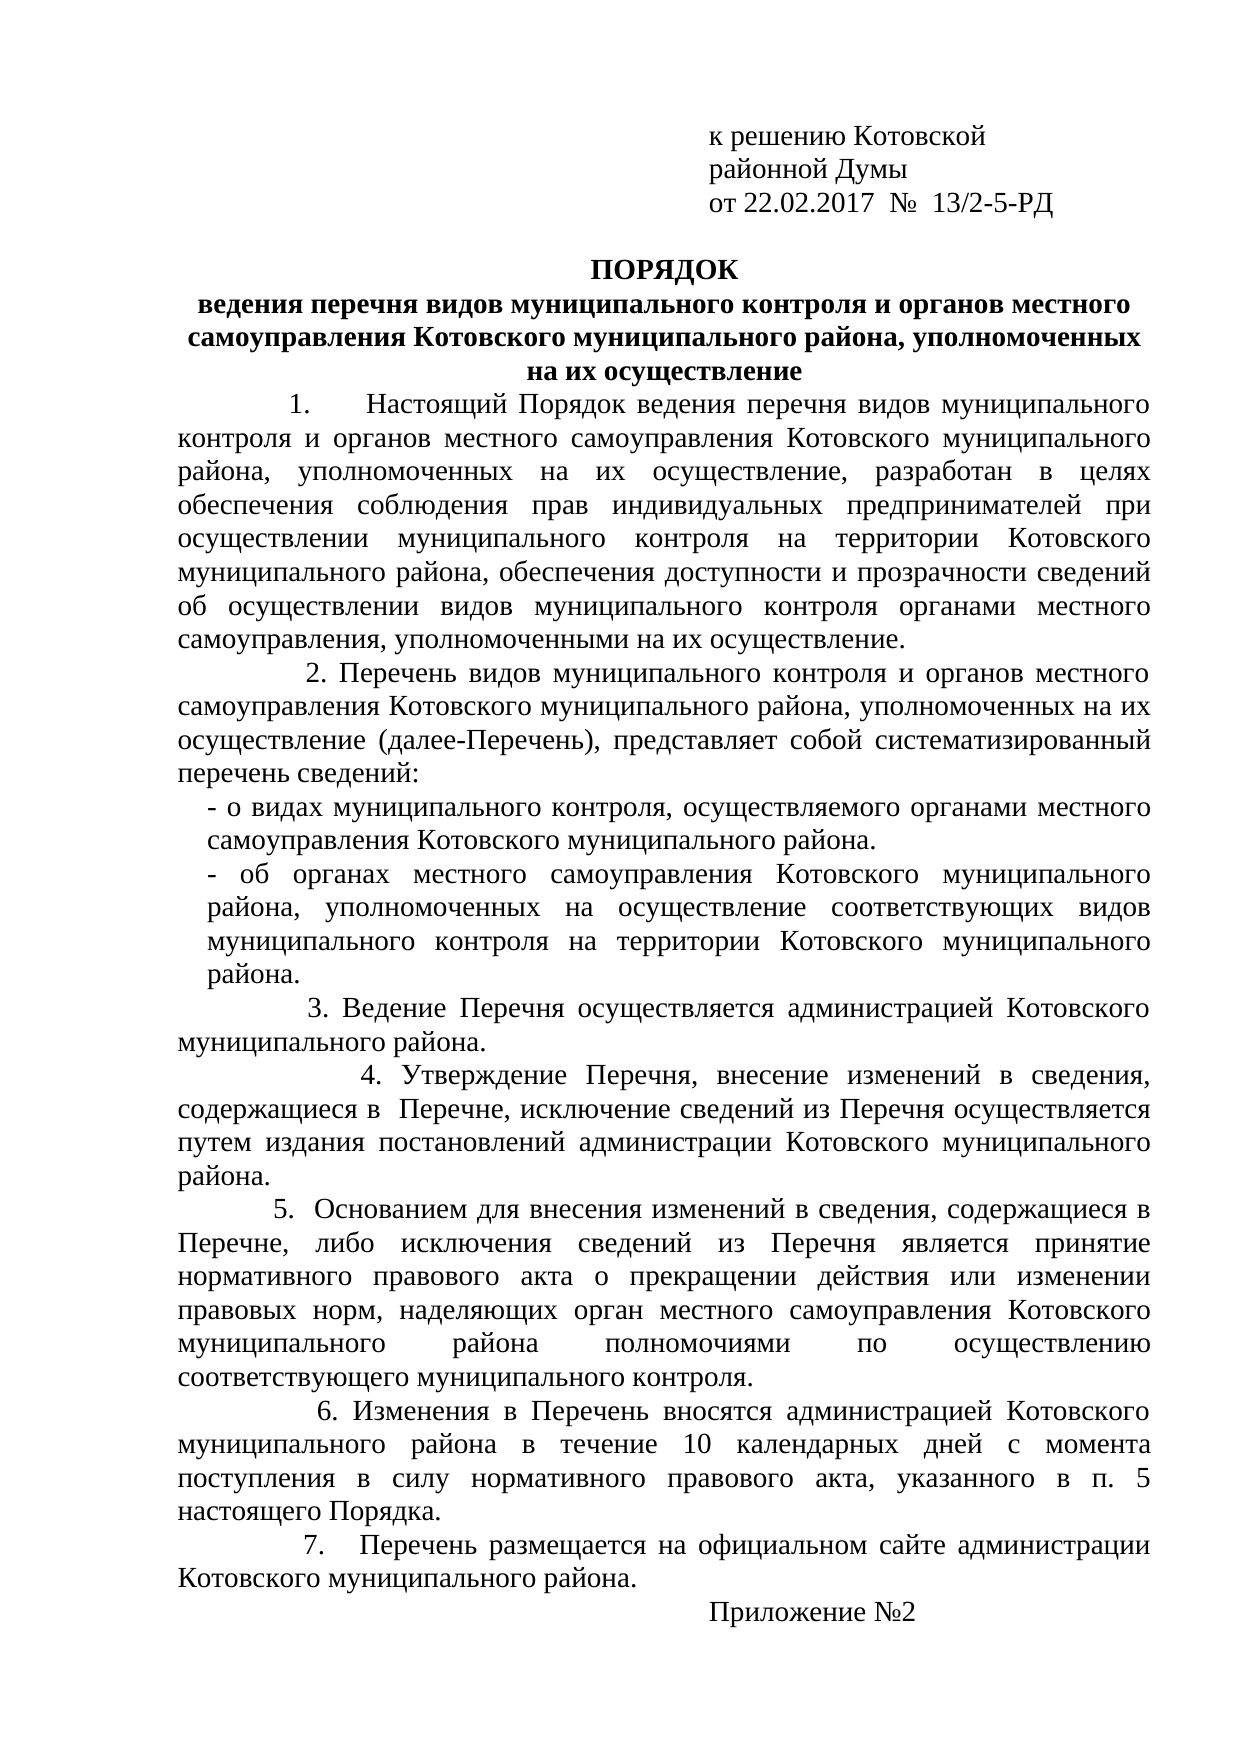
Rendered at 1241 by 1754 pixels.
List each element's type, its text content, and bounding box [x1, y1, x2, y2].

text 2. Перечень видов муниципального контроля и органов местного самоуправления Котовского муниципального района, уполномоченных на их осуществление (далее-Перечень), представляет собой систематизированный перечень сведений: [177, 655, 1152, 789]
list 5. Основанием для внесения изменений в сведения, содержащиеся в Перечне, либо исключения сведений из Перечня является принятие нормативного правового акта о прекращении действия или изменении правовых норм, наделяющих орган местного самоуправления Котовского муниципального района полномочиями по осуществлению соответствующего муниципального контроля. [177, 1191, 1152, 1393]
text к решению Котовской [177, 118, 1152, 152]
list 6. Изменения в Перечень вносятся администрацией Котовского муниципального района в течение 10 календарных дней с момента поступления в силу нормативного правового акта, указанного в п. 5 настоящего Порядка. [177, 1393, 1152, 1527]
list 1. Настоящий Порядок ведения перечня видов муниципального контроля и органов местного самоуправления Котовского муниципального района, уполномоченных на их осуществление, разработан в целях обеспечения соблюдения прав индивидуальных предпринимателей при осуществлении муниципального контроля на территории Котовского муниципального района, обеспечения доступности и прозрачности сведений об осуществлении видов муниципального контроля органами местного самоуправления, уполномоченными на их осуществление. [177, 386, 1152, 655]
list 7. Перечень размещается на официальном сайте администрации Котовского муниципального района. [177, 1527, 1152, 1594]
list 3. Ведение Перечня осуществляется администрацией Котовского муниципального района. [177, 990, 1152, 1057]
text Приложение №2 [177, 1594, 1152, 1627]
text ПОРЯДОК [177, 252, 1152, 286]
text от 22.02.2017 № 13/2-5-РД [177, 185, 1152, 219]
text ведения перечня видов муниципального контроля и органов местного самоуправления Котовского муниципального района, уполномоченных на их осуществление [177, 286, 1152, 386]
text районной Думы [177, 152, 1152, 185]
list - об органах местного самоуправления Котовского муниципального района, уполномоченных на осуществление соответствующих видов муниципального контроля на территории Котовского муниципального района. [207, 856, 1152, 990]
list - о видах муниципального контроля, осуществляемого органами местного самоуправления Котовского муниципального района. [207, 789, 1152, 856]
list 4. Утверждение Перечня, внесение изменений в сведения, содержащиеся в Перечне, исключение сведений из Перечня осуществляется путем издания постановлений администрации Котовского муниципального района. [177, 1057, 1152, 1191]
